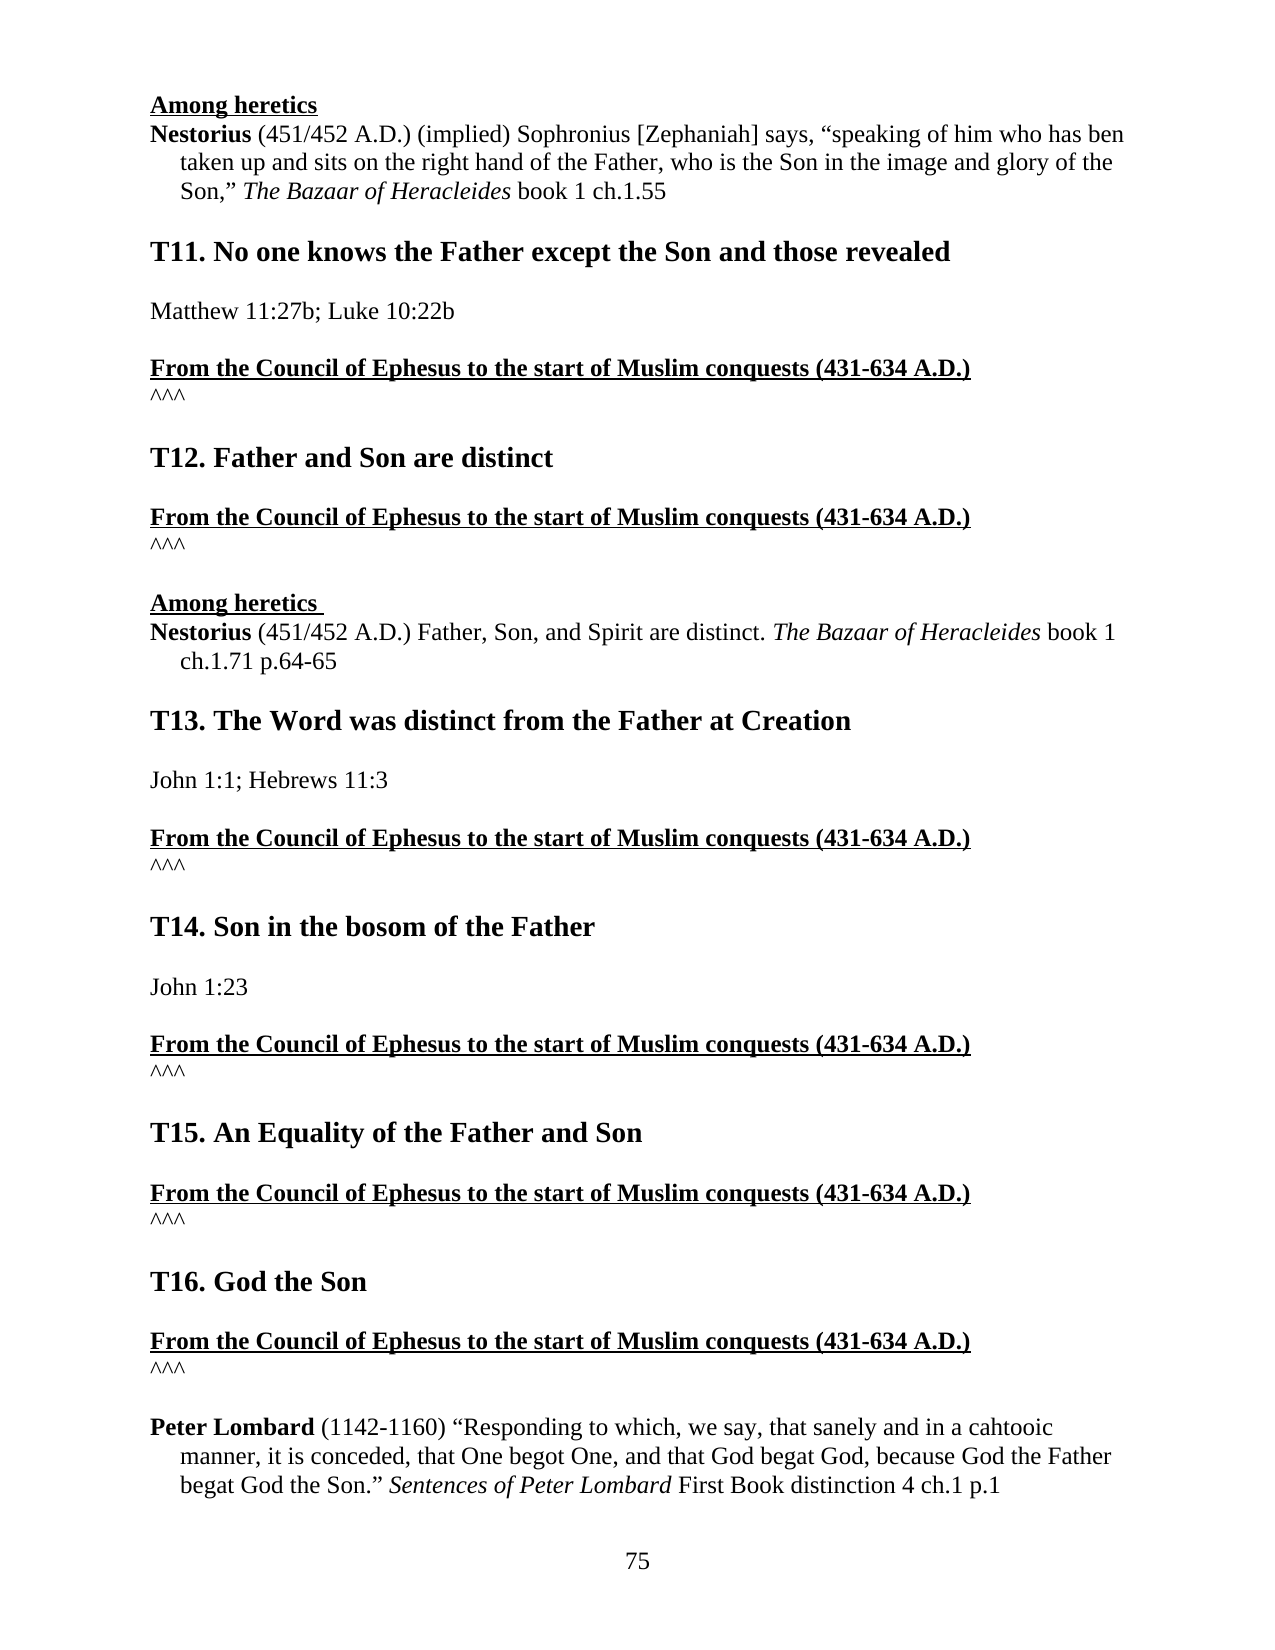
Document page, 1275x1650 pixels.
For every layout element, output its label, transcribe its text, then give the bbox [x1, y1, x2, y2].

text Among heretics [150, 90, 1125, 119]
text Nestorius (451/452 A.D.) (implied) Sophronius [Zephaniah] says, “speaking of him who has ben taken up and sits on the right hand of the Father, who is the Son in the image and glory of the Son,” The Bazaar of Heracleides book 1 ch.1.55 [150, 119, 1125, 205]
text Peter Lombard (1142-1160) “Responding to which, we say, that sanely and in a cahtooic manner, it is conceded, that One begot One, and that God begat God, because God the Father begat God the Son.” Sentences of Peter Lombard First Book distinction 4 ch.1 p.1 [150, 1412, 1125, 1499]
text From the Council of to the start of Muslim conquests (431-634 A.D.) [150, 353, 1125, 382]
subtitle T16. God the Son [150, 1264, 1125, 1297]
text From the Council of to the start of Muslim conquests (431-634 A.D.) [150, 1029, 1125, 1058]
text John 1:23 [150, 972, 1125, 1000]
text From the Council of to the start of Muslim conquests (431-634 A.D.) [150, 1326, 1125, 1355]
text ^^^ [150, 1058, 1125, 1087]
subtitle T13. The Word was distinct from the Father at Creation [150, 703, 1125, 737]
text From the Council of to the start of Muslim conquests (431-634 A.D.) [150, 823, 1125, 852]
subtitle T12. Father and Son are distinct [150, 440, 1125, 473]
text ^^^ [150, 531, 1125, 559]
subtitle T15. An Equality of the Father and Son [150, 1115, 1125, 1149]
text From the Council of to the start of Muslim conquests (431-634 A.D.) [150, 1178, 1125, 1206]
text ^^^ [150, 382, 1125, 411]
text Matthew 11:27b; Luke 10:22b [150, 296, 1125, 325]
subtitle T14. Son in the bosom of the Father [150, 909, 1125, 943]
text From the Council of to the start of Muslim conquests (431-634 A.D.) [150, 502, 1125, 531]
text Among heretics [150, 588, 1125, 617]
text ^^^ [150, 1206, 1125, 1235]
subtitle T11. No one knows the Father except the Son and those revealed [150, 234, 1125, 267]
text John 1:1; Hebrews 11:3 [150, 766, 1125, 794]
text ^^^ [150, 1355, 1125, 1384]
text ^^^ [150, 852, 1125, 881]
text Nestorius (451/452 A.D.) Father, Son, and Spirit are distinct. The Bazaar of Heracleides book 1 ch.1.71 p.64-65 [150, 617, 1125, 674]
